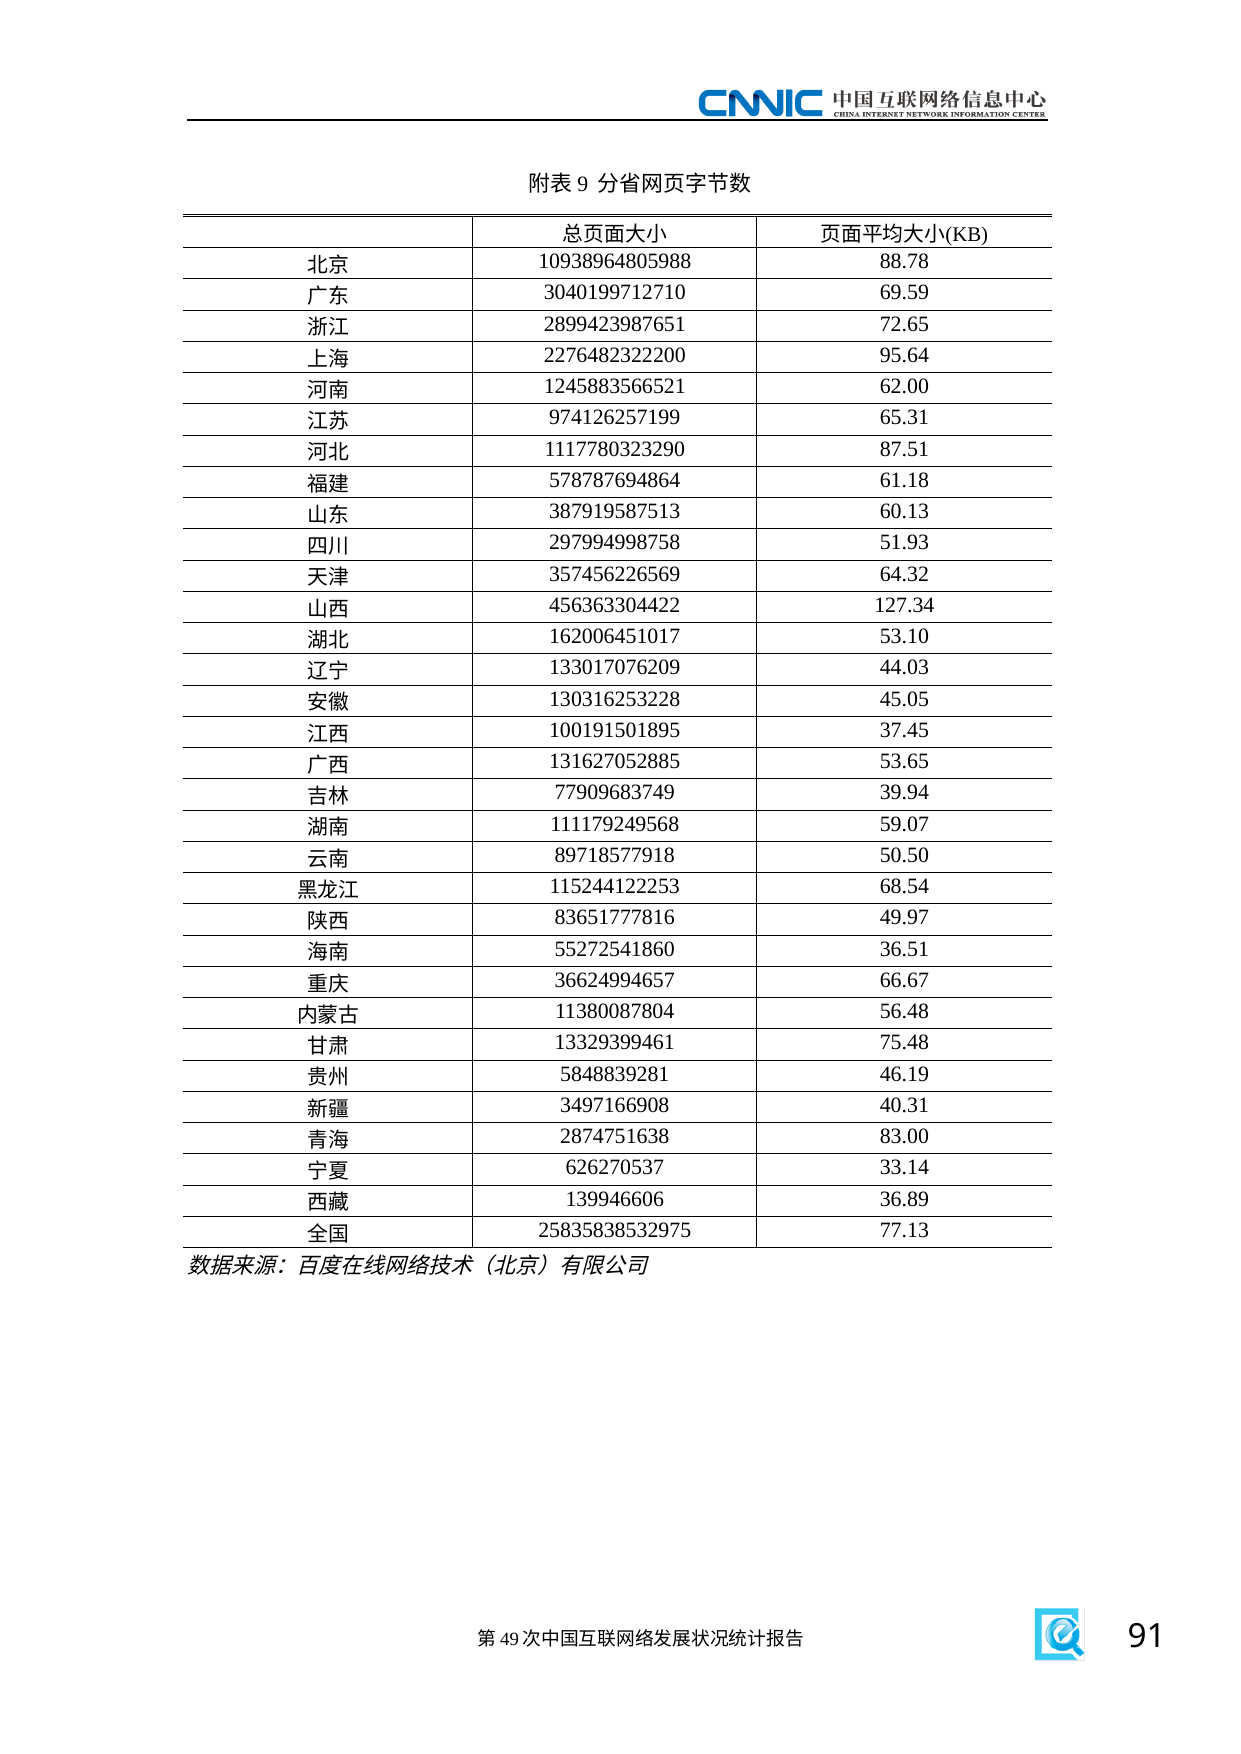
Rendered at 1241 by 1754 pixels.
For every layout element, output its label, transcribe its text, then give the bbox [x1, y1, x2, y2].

table_cell 湖北 [183, 623, 472, 653]
table_cell 西藏 [183, 1186, 472, 1216]
table_cell 131627052885 [473, 748, 756, 778]
table_cell 77.13 [757, 1217, 1052, 1247]
table_cell 46.19 [757, 1061, 1052, 1091]
table_cell 内蒙古 [183, 998, 472, 1028]
table_cell 2276482322200 [473, 342, 756, 372]
table_cell 51.93 [757, 529, 1052, 559]
table_cell 浙江 [183, 311, 472, 341]
table_cell 64.32 [757, 561, 1052, 591]
table_cell 39.94 [757, 779, 1052, 809]
table_cell 山西 [183, 592, 472, 622]
table_cell 辽宁 [183, 654, 472, 684]
table_cell 578787694864 [473, 467, 756, 497]
table_cell 新疆 [183, 1092, 472, 1122]
table_cell 2874751638 [473, 1123, 756, 1153]
table_cell 上海 [183, 342, 472, 372]
table_cell 1245883566521 [473, 373, 756, 403]
table_cell 56.48 [757, 998, 1052, 1028]
table_cell 贵州 [183, 1061, 472, 1091]
table_cell 33.14 [757, 1154, 1052, 1184]
table_cell 2899423987651 [473, 311, 756, 341]
table_cell 65.31 [757, 404, 1052, 434]
table_cell 89718577918 [473, 842, 756, 872]
table_cell 75.48 [757, 1029, 1052, 1059]
table_cell 10938964805988 [473, 248, 756, 278]
table_cell 72.65 [757, 311, 1052, 341]
table_cell 陕西 [183, 904, 472, 934]
table_cell 江苏 [183, 404, 472, 434]
table_cell 36.89 [757, 1186, 1052, 1216]
table_cell 全国 [183, 1217, 472, 1247]
table_cell 87.51 [757, 436, 1052, 466]
table_cell 四川 [183, 529, 472, 559]
table_cell 61.18 [757, 467, 1052, 497]
table_cell 云南 [183, 842, 472, 872]
table_cell 50.50 [757, 842, 1052, 872]
table_cell 387919587513 [473, 498, 756, 528]
table_cell 3040199712710 [473, 279, 756, 309]
picture [697, 88, 1049, 118]
table_cell 53.65 [757, 748, 1052, 778]
table_cell 69.59 [757, 279, 1052, 309]
table_cell 25835838532975 [473, 1217, 756, 1247]
table_cell 吉林 [183, 779, 472, 809]
table_cell 重庆 [183, 967, 472, 997]
table_cell 3497166908 [473, 1092, 756, 1122]
table_cell 1117780323290 [473, 436, 756, 466]
table_cell 139946606 [473, 1186, 756, 1216]
table_cell 83651777816 [473, 904, 756, 934]
table_cell 974126257199 [473, 404, 756, 434]
table_cell 河南 [183, 373, 472, 403]
table_header 总页面大小 [473, 217, 756, 247]
table_cell 88.78 [757, 248, 1052, 278]
table_header 页面平均大小(KB) [757, 217, 1052, 247]
table_cell 江西 [183, 717, 472, 747]
table_cell 100191501895 [473, 717, 756, 747]
table_cell 60.13 [757, 498, 1052, 528]
table_cell 福建 [183, 467, 472, 497]
table_cell 36.51 [757, 936, 1052, 966]
table_cell 海南 [183, 936, 472, 966]
table_cell 36624994657 [473, 967, 756, 997]
table_cell 广西 [183, 748, 472, 778]
table_cell 宁夏 [183, 1154, 472, 1184]
table_cell 安徽 [183, 686, 472, 716]
table_cell 115244122253 [473, 873, 756, 903]
table_cell 297994998758 [473, 529, 756, 559]
table_cell 河北 [183, 436, 472, 466]
table_cell 133017076209 [473, 654, 756, 684]
table_cell 49.97 [757, 904, 1052, 934]
table_cell 53.10 [757, 623, 1052, 653]
table_cell 5848839281 [473, 1061, 756, 1091]
table_cell 62.00 [757, 373, 1052, 403]
table_cell 天津 [183, 561, 472, 591]
text 数据来源：百度在线网络技术（北京）有限公司 [187, 1248, 1048, 1280]
table_cell 55272541860 [473, 936, 756, 966]
text 附表 9 分省网页字节数 [187, 166, 1048, 198]
table_cell 626270537 [473, 1154, 756, 1184]
table_cell 77909683749 [473, 779, 756, 809]
table_cell 66.67 [757, 967, 1052, 997]
table_cell 湖南 [183, 811, 472, 841]
table_cell 162006451017 [473, 623, 756, 653]
table_cell 山东 [183, 498, 472, 528]
table_cell 40.31 [757, 1092, 1052, 1122]
table_cell 95.64 [757, 342, 1052, 372]
table_cell 13329399461 [473, 1029, 756, 1059]
table_cell 111179249568 [473, 811, 756, 841]
table_cell 59.07 [757, 811, 1052, 841]
table_cell 127.34 [757, 592, 1052, 622]
table_cell 45.05 [757, 686, 1052, 716]
table_cell 甘肃 [183, 1029, 472, 1059]
table_header [183, 217, 472, 247]
table_cell 357456226569 [473, 561, 756, 591]
table_cell 68.54 [757, 873, 1052, 903]
table_cell 83.00 [757, 1123, 1052, 1153]
table_cell 44.03 [757, 654, 1052, 684]
table_cell 456363304422 [473, 592, 756, 622]
table_cell 黑龙江 [183, 873, 472, 903]
picture [1033, 1607, 1085, 1661]
table_cell 青海 [183, 1123, 472, 1153]
table_cell 11380087804 [473, 998, 756, 1028]
table_cell 130316253228 [473, 686, 756, 716]
table_cell 广东 [183, 279, 472, 309]
table_cell 37.45 [757, 717, 1052, 747]
table_cell 北京 [183, 248, 472, 278]
